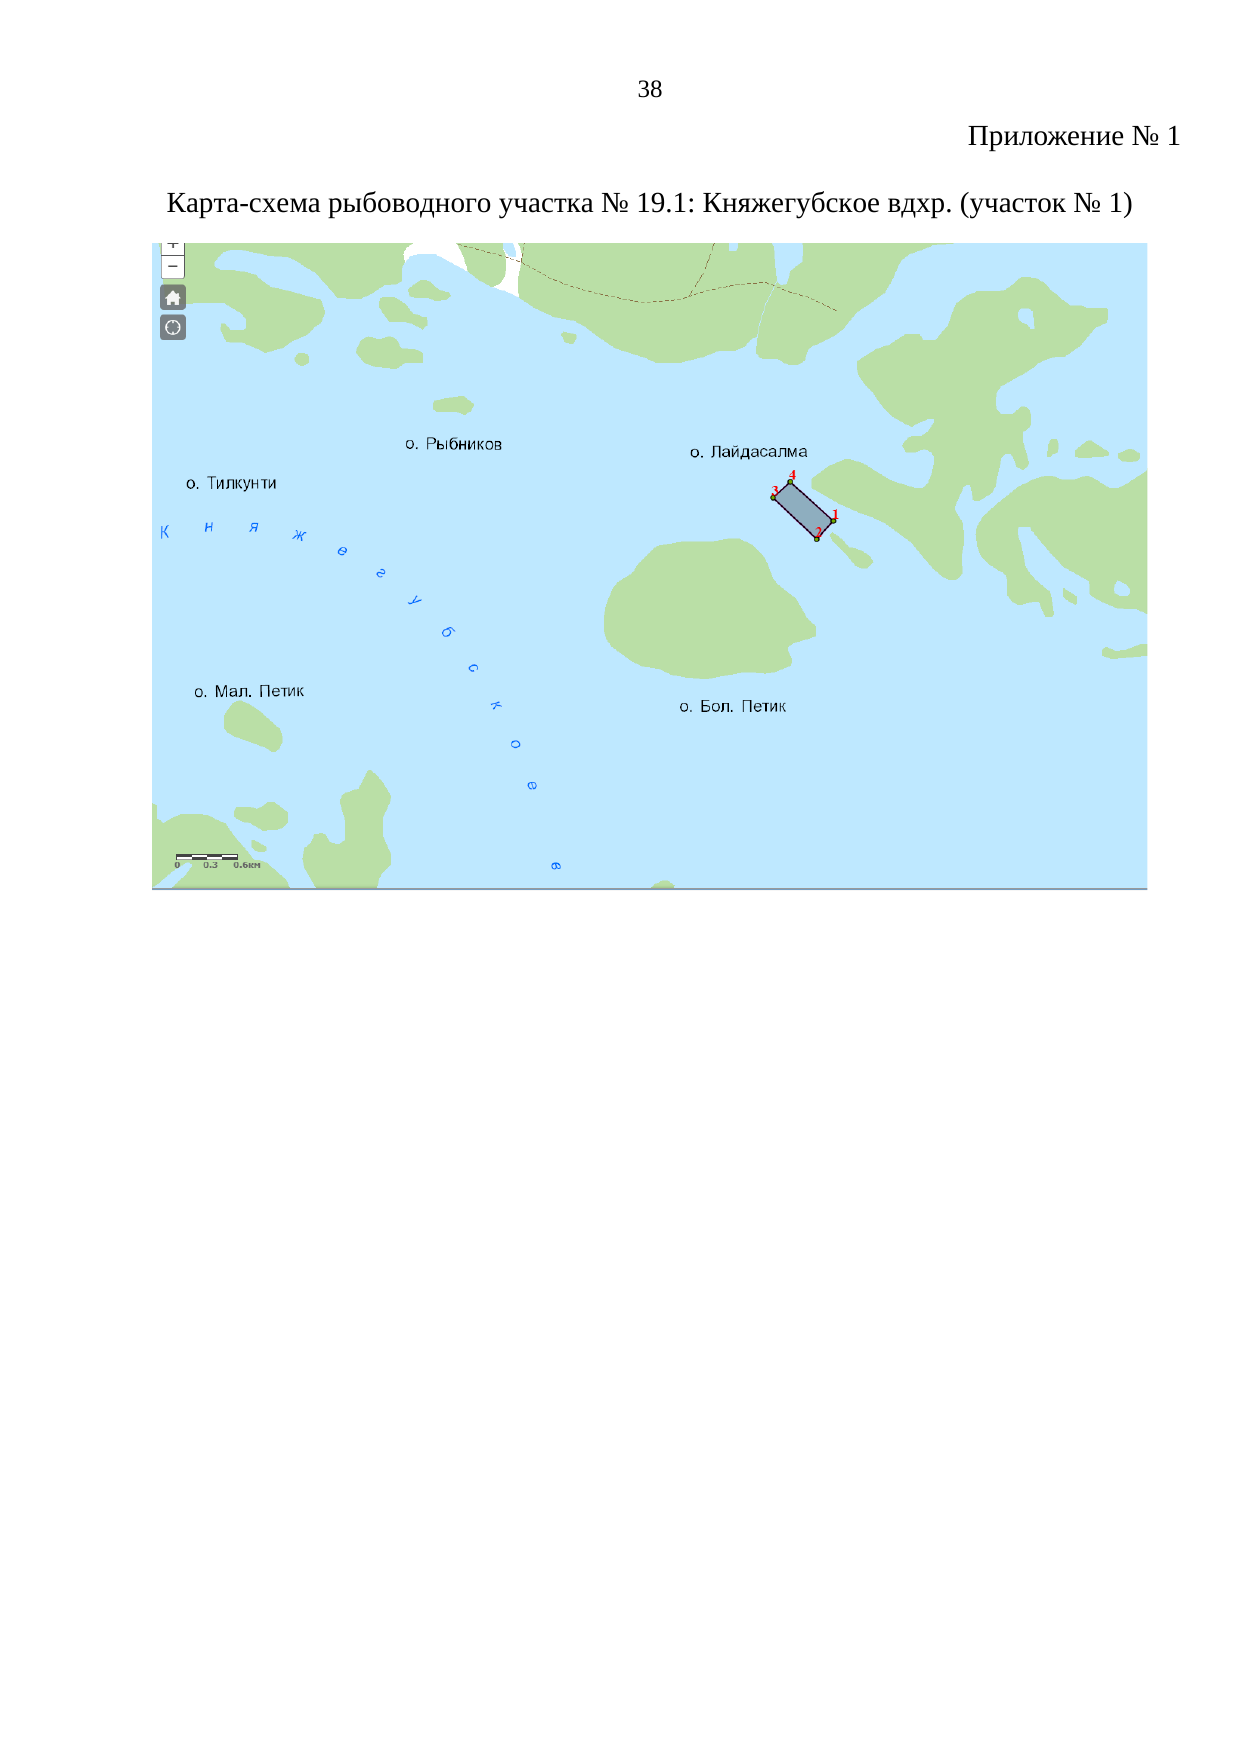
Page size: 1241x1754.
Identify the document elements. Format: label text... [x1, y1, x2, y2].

picture [152, 243, 1148, 891]
text Приложение № 1 [192, 118, 1181, 152]
text Карта-схема рыбоводного участка № 19.1: Княжегубское вдхр. (участок № 1) [118, 185, 1181, 219]
